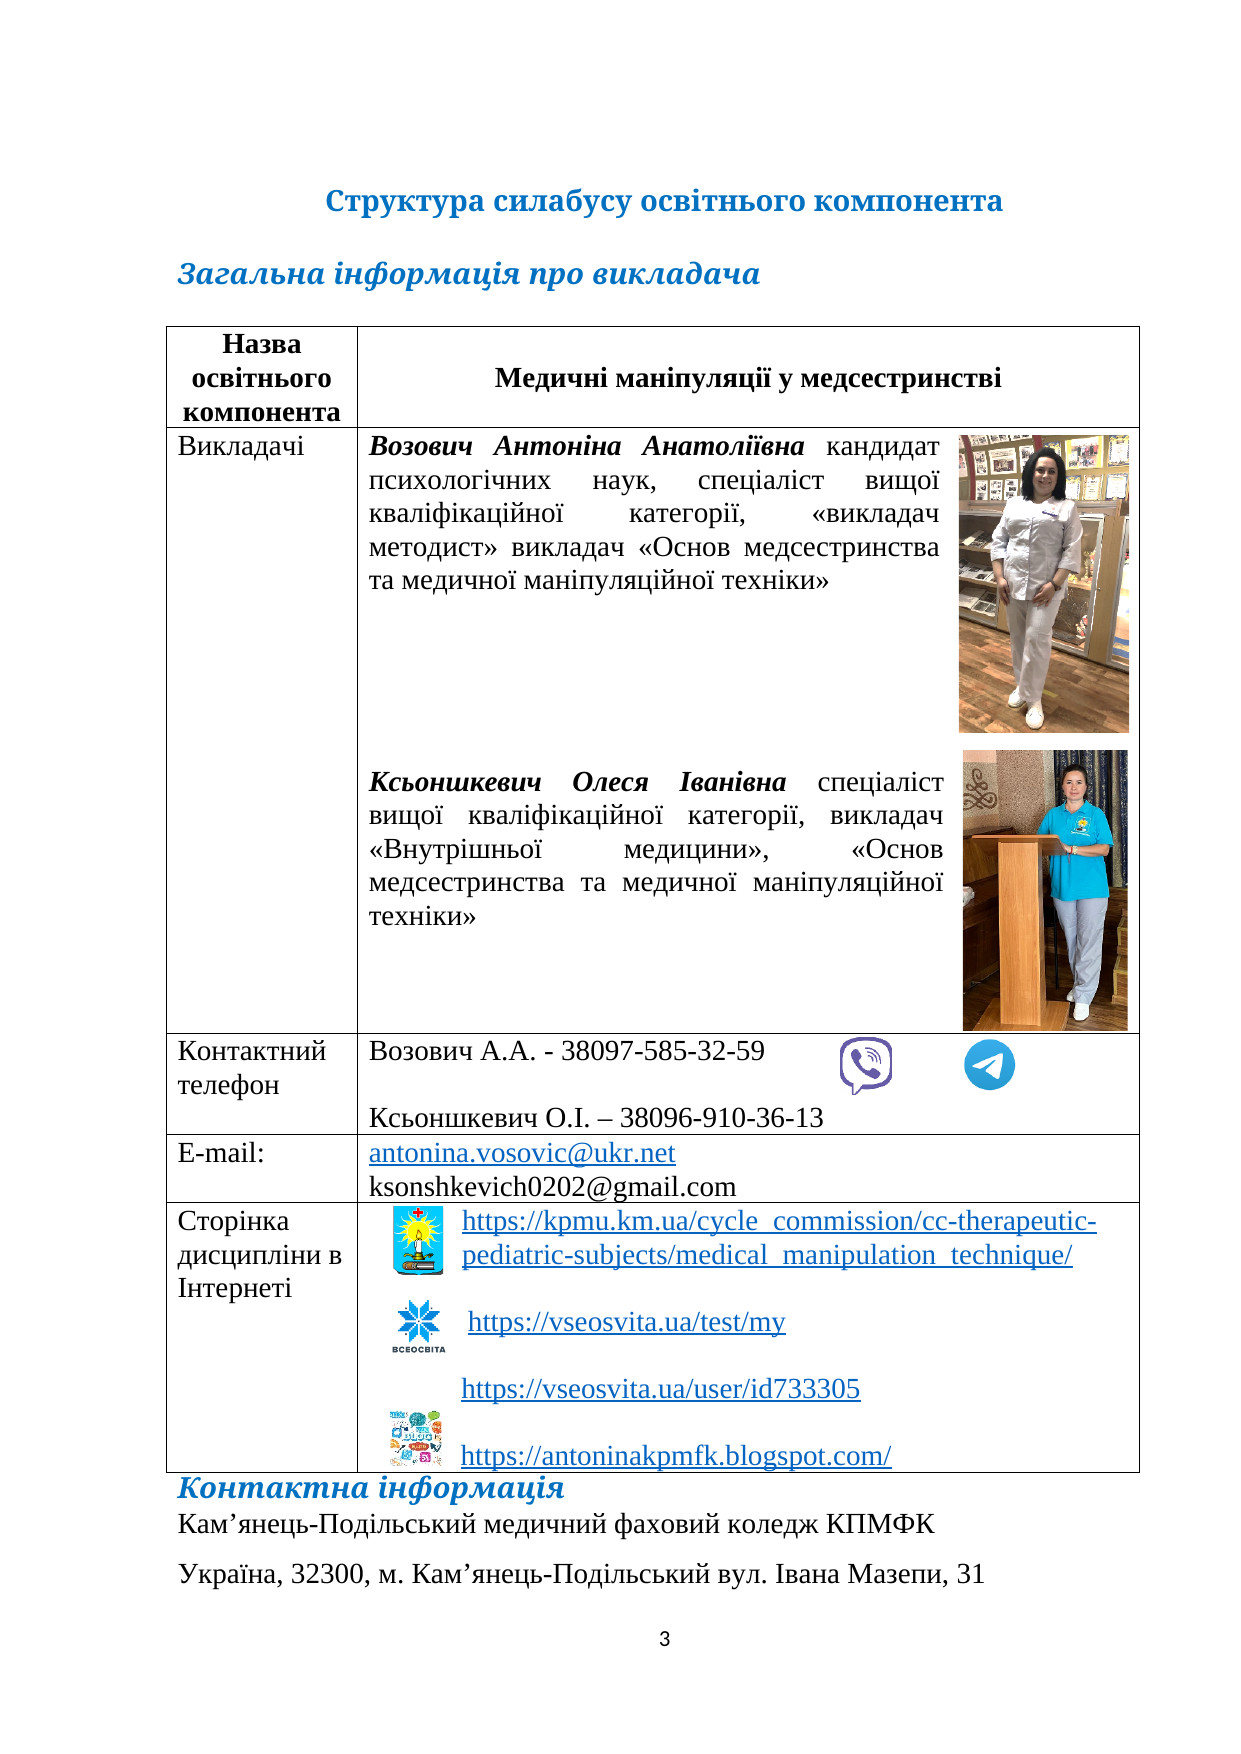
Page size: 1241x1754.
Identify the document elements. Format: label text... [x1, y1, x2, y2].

text Контактна інформація [177, 1473, 1152, 1506]
table_cell antonina.vosovic@ukr.net ksonshkevich0202@gmail.com [358, 1135, 1139, 1202]
table_cell Викладачі [167, 428, 357, 1032]
picture [388, 1410, 441, 1463]
table_cell Контактний телефон [167, 1034, 357, 1134]
table_header Назва освітнього компонента [167, 327, 357, 427]
table_header Медичні маніпуляції у медсестринстві [358, 327, 1139, 427]
picture [402, 1217, 435, 1259]
table_cell https://kpmu.km.ua/cycle_commission/cc-therapeutic-pediatric-subjects/medical_manipulation_technique/ https://vseosvita.ua/test/my https://vseosvita.ua/user/id733305 https://antoninakpmfk.blogspot.com/ [358, 1203, 1139, 1472]
picture [413, 1208, 423, 1217]
picture [838, 1037, 892, 1094]
text Структура силабусу освітнього компонента [177, 185, 1152, 219]
picture [404, 1263, 433, 1269]
text Україна, 32300, м. Кам’янець-Подільський вул. Івана Мазепи, 31 [177, 1557, 1152, 1590]
table_cell Сторінка дисципліни в Інтернеті [167, 1203, 357, 1472]
picture [424, 1270, 444, 1275]
text Кам’янець-Подільський медичний фаховий коледж КПМФК [177, 1506, 1152, 1540]
picture [393, 1270, 414, 1275]
picture [958, 1034, 1018, 1094]
text Загальна інформація про викладача [177, 258, 1152, 292]
table_cell Е-mail: [167, 1135, 357, 1202]
table_cell Возович А.А. - 38097-585-32-59 Ксьоншкевич О.І. – 38096-910-36-13 [358, 1034, 1139, 1134]
table_cell Возович Антоніна Анатоліївна кандидат психологічних наук, спеціаліст вищої кваліфікаційної категорії, «викладач методист» викладач «Основ медсестринства та медичної маніпуляційної техніки» Ксьоншкевич Олеся Іванівна спеціаліст вищої кваліфікаційної категорії, викладач «Внутрішньої медицини», «Основ медсестринства та медичної маніпуляційної техніки» [358, 428, 1139, 1032]
picture [384, 1292, 453, 1359]
